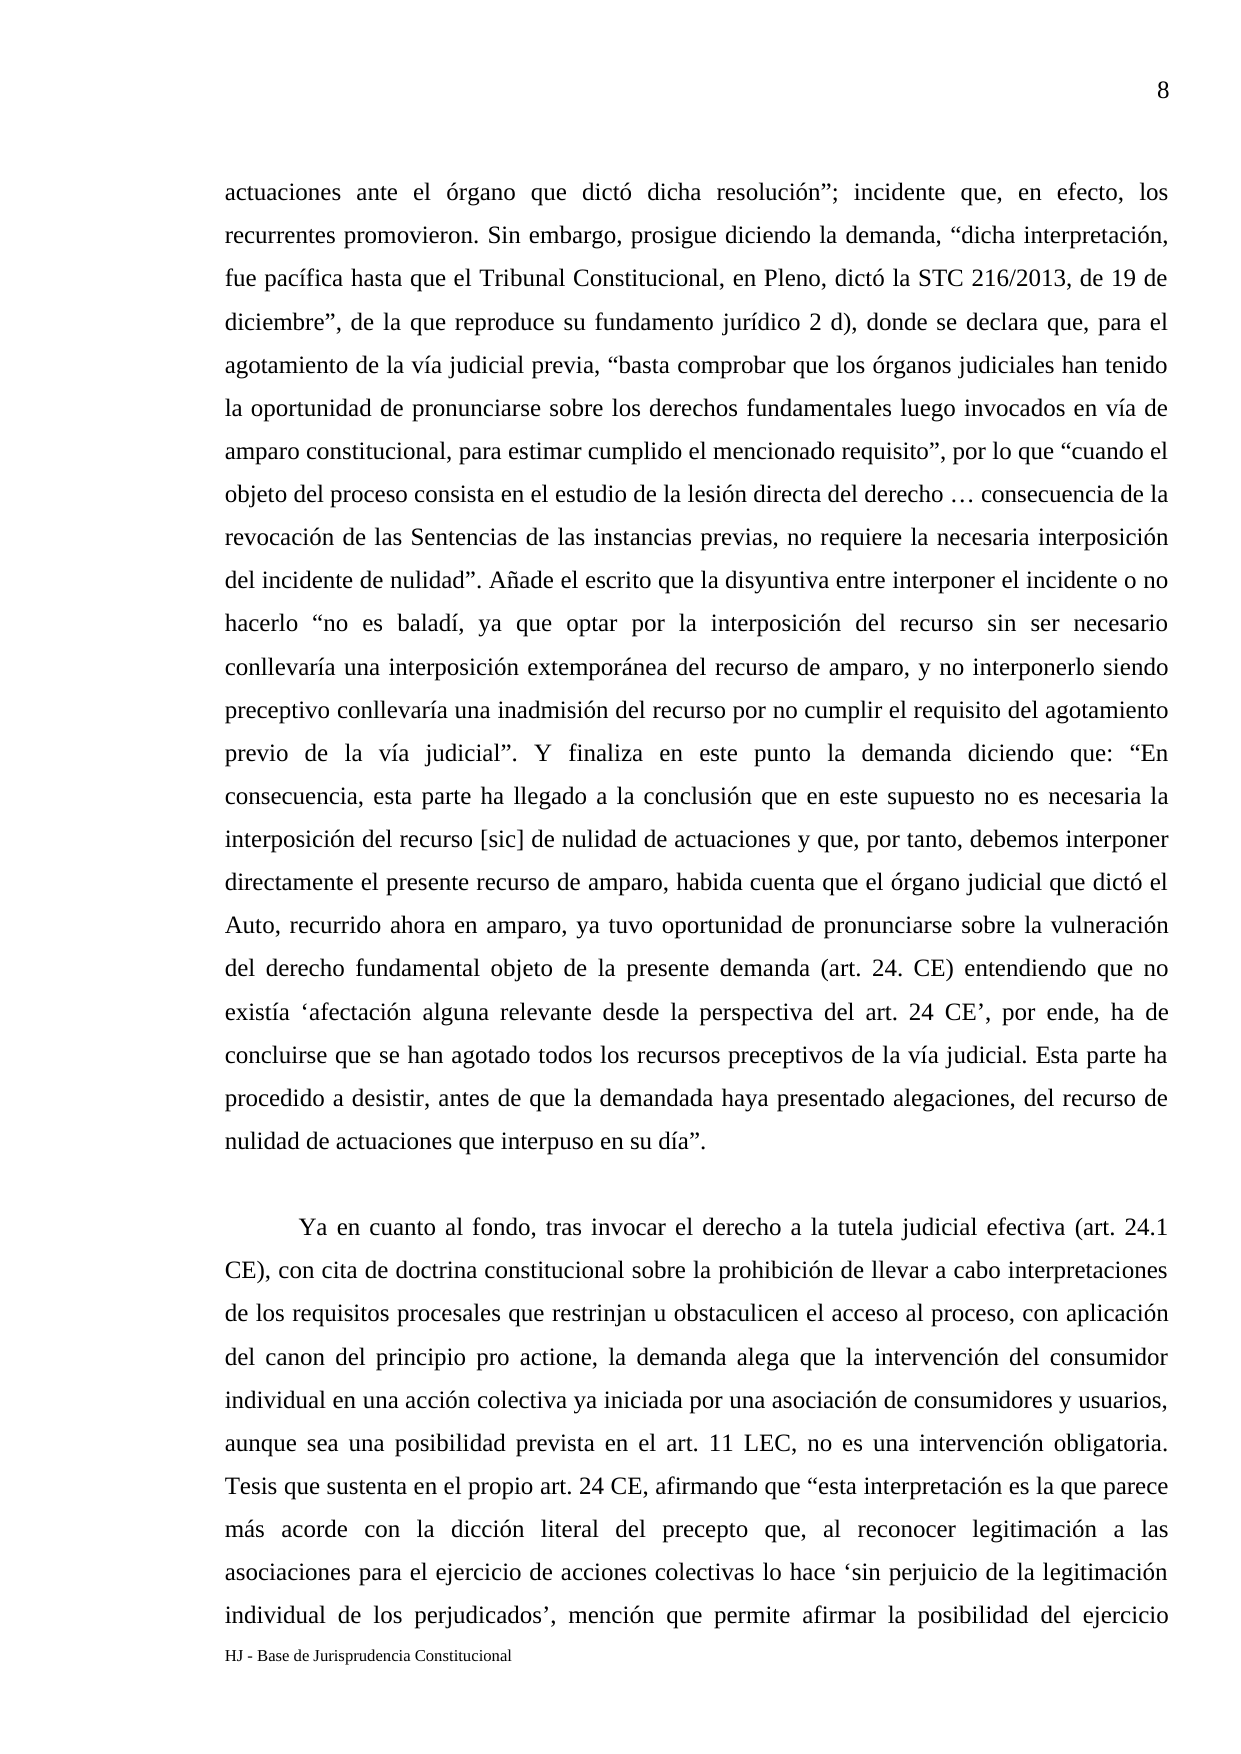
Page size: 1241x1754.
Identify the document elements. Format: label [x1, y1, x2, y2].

text [224, 1212, 1169, 1629]
text [224, 177, 1169, 1155]
